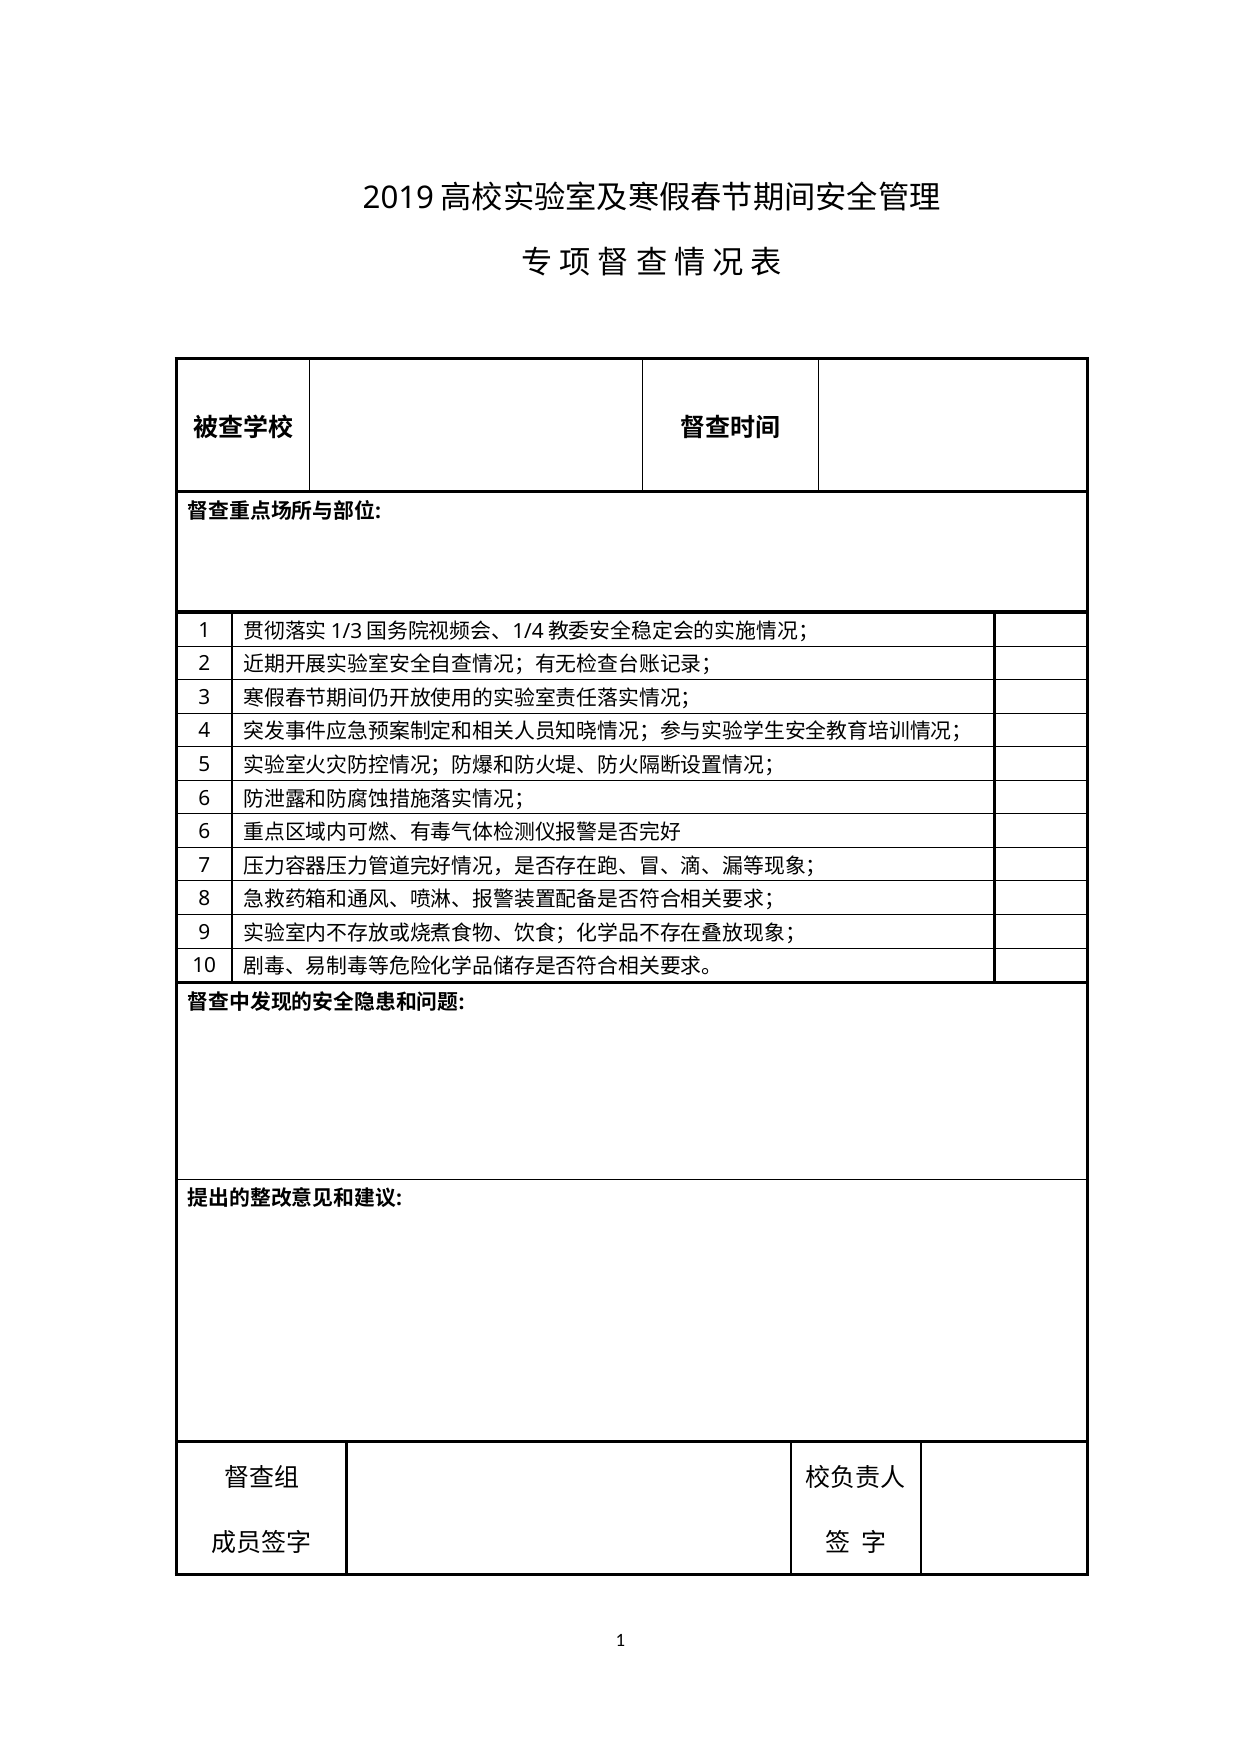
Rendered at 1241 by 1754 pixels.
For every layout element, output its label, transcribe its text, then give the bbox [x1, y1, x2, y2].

table_cell 重点区域内可燃、有毒气体检测仪报警是否完好 [233, 814, 993, 847]
table_cell [996, 949, 1086, 981]
table_cell [996, 915, 1086, 947]
table_cell 实验室内不存放或烧煮食物、饮食；化学品不存在叠放现象； [233, 915, 993, 947]
table_cell [996, 714, 1086, 746]
table_cell [996, 848, 1086, 880]
table_cell [996, 680, 1086, 713]
table_cell 近期开展实验室安全自查情况；有无检查台账记录； [233, 647, 993, 679]
table_cell 剧毒、易制毒等危险化学品储存是否符合相关要求。 [233, 949, 993, 981]
table_cell 1 [178, 614, 231, 646]
table_cell [996, 747, 1086, 780]
table_cell [996, 881, 1086, 914]
text 专 项 督 查 情 况 表 [187, 227, 1053, 292]
table_header [310, 360, 642, 490]
table_cell 4 [178, 714, 231, 746]
table_cell 压力容器压力管道完好情况，是否存在跑、冒、滴、漏等现象； [233, 848, 993, 880]
table_cell 急救药箱和通风、喷淋、报警装置配备是否符合相关要求； [233, 881, 993, 914]
table_cell [996, 614, 1086, 646]
table_cell 5 [178, 747, 231, 780]
table_cell [996, 647, 1086, 679]
table_cell 2 [178, 647, 231, 679]
table_cell 7 [178, 848, 231, 880]
table_cell 防泄露和防腐蚀措施落实情况； [233, 781, 993, 813]
text 2019高校实验室及寒假春节期间安全管理 [187, 162, 1053, 227]
table_cell 9 [178, 915, 231, 947]
table_cell 实验室火灾防控情况；防爆和防火堤、防火隔断设置情况； [233, 747, 993, 780]
table_cell 校负责人 签 字 [792, 1443, 920, 1573]
table_cell 突发事件应急预案制定和相关人员知晓情况；参与实验学生安全教育培训情况； [233, 714, 993, 746]
table_header 督查时间 [643, 360, 818, 490]
table_cell [996, 781, 1086, 813]
table_cell 8 [178, 881, 231, 914]
table_cell 寒假春节期间仍开放使用的实验室责任落实情况； [233, 680, 993, 713]
table_header 被查学校 [178, 360, 309, 490]
table_cell 3 [178, 680, 231, 713]
table_cell 10 [178, 949, 231, 981]
table_cell 6 [178, 781, 231, 813]
table_cell 督查组 成员签字 [178, 1443, 345, 1573]
table_cell 督查重点场所与部位: [178, 493, 1086, 610]
table_cell 贯彻落实1/3国务院视频会、1/4教委安全稳定会的实施情况； [233, 614, 993, 646]
table_cell [922, 1443, 1086, 1573]
table_cell 提出的整改意见和建议: [178, 1180, 1086, 1440]
table_header [819, 360, 1086, 490]
table_cell 6 [178, 814, 231, 847]
table_cell 督查中发现的安全隐患和问题: [178, 984, 1086, 1179]
table_cell [996, 814, 1086, 847]
table_cell [348, 1443, 790, 1573]
